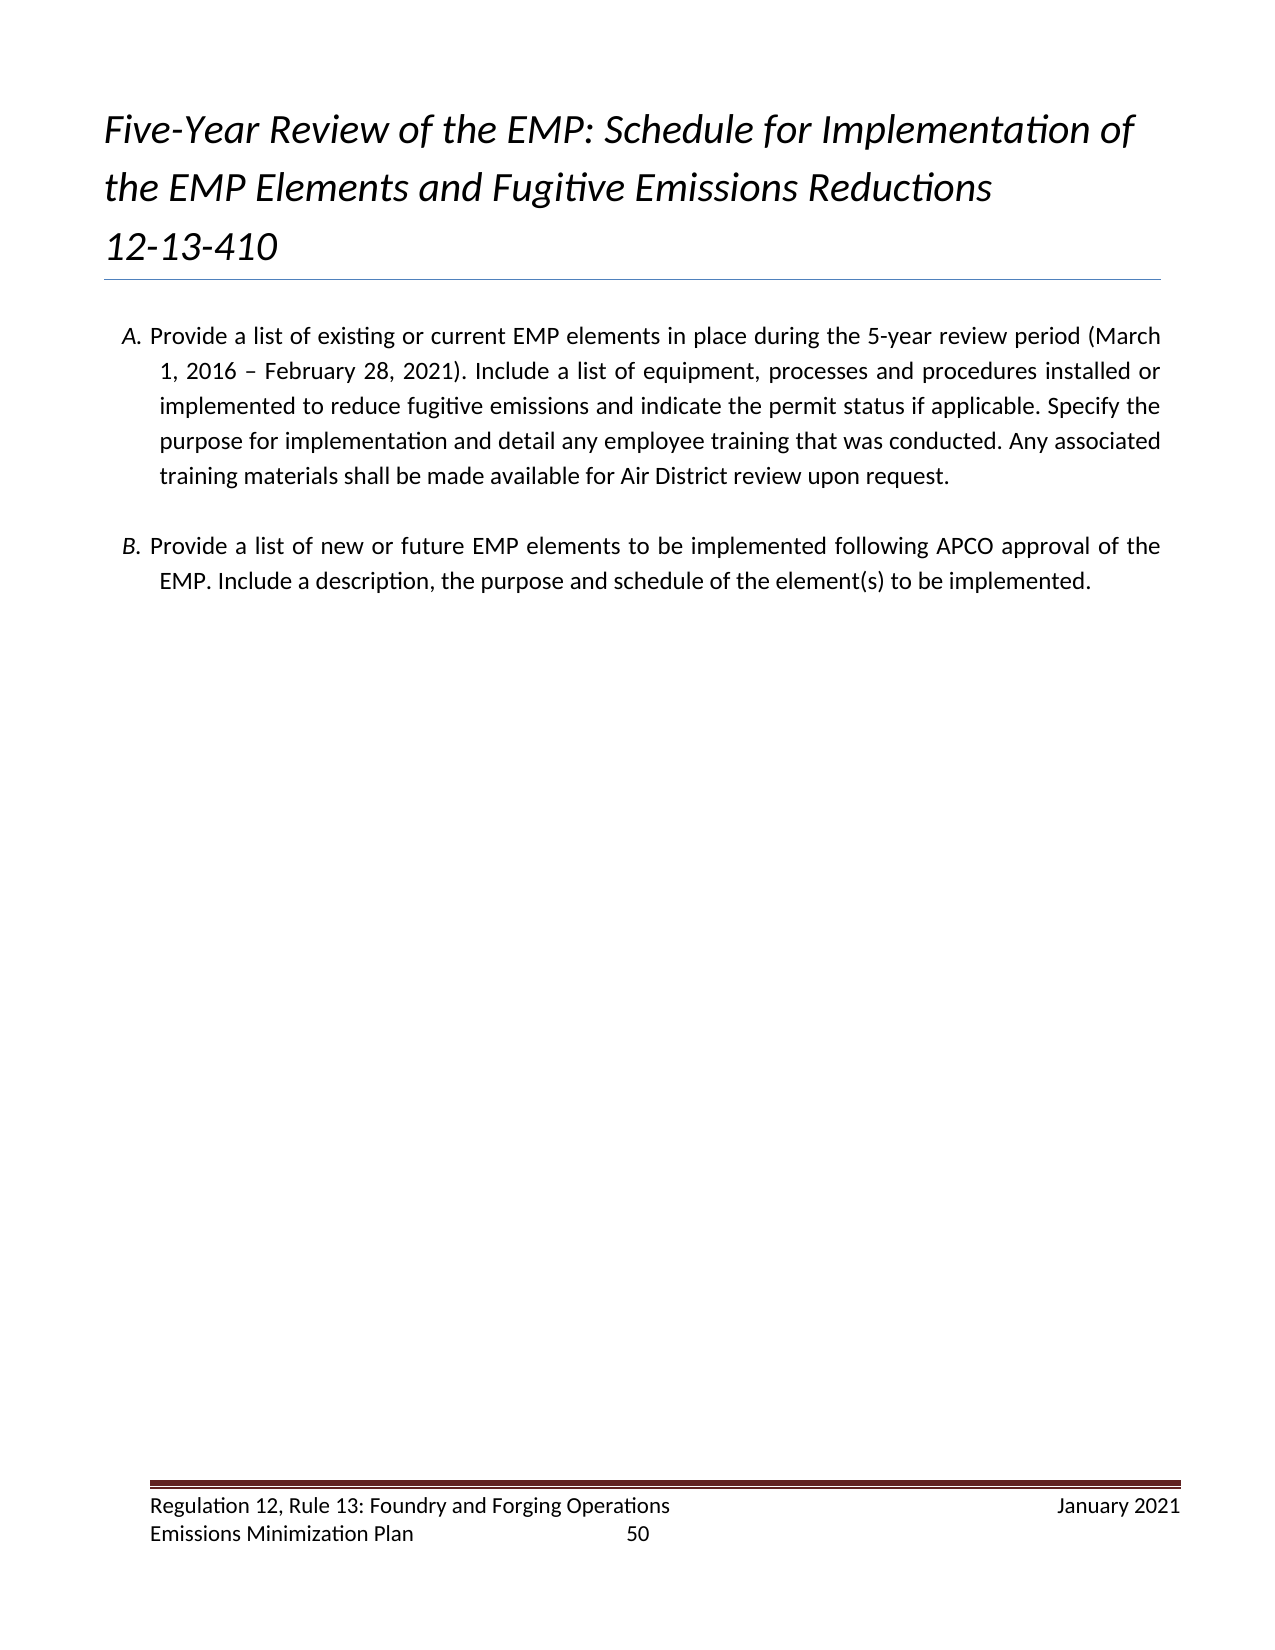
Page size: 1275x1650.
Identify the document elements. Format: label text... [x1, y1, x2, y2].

text Five-Year Review of the EMP: Schedule for Implementation of the EMP Elements and Fugitive Emissions Reductions [103, 103, 1161, 212]
text 12-13-410 [103, 220, 1161, 280]
list Provide a list of new or future EMP elements to be implemented following APCO approval of the EMP. Include a description, the purpose and schedule of the element(s) to be implemented. [122, 530, 1162, 595]
list Provide a list of existing or current EMP elements in place during the 5-year review period (March 1, 2016 – February 28, 2021). Include a list of equipment, processes and procedures installed or implemented to reduce fugitive emissions and indicate the permit status if applicable. Specify the purpose for implementation and detail any employee training that was conducted. Any associated training materials shall be made available for Air District review upon request. [122, 320, 1162, 490]
